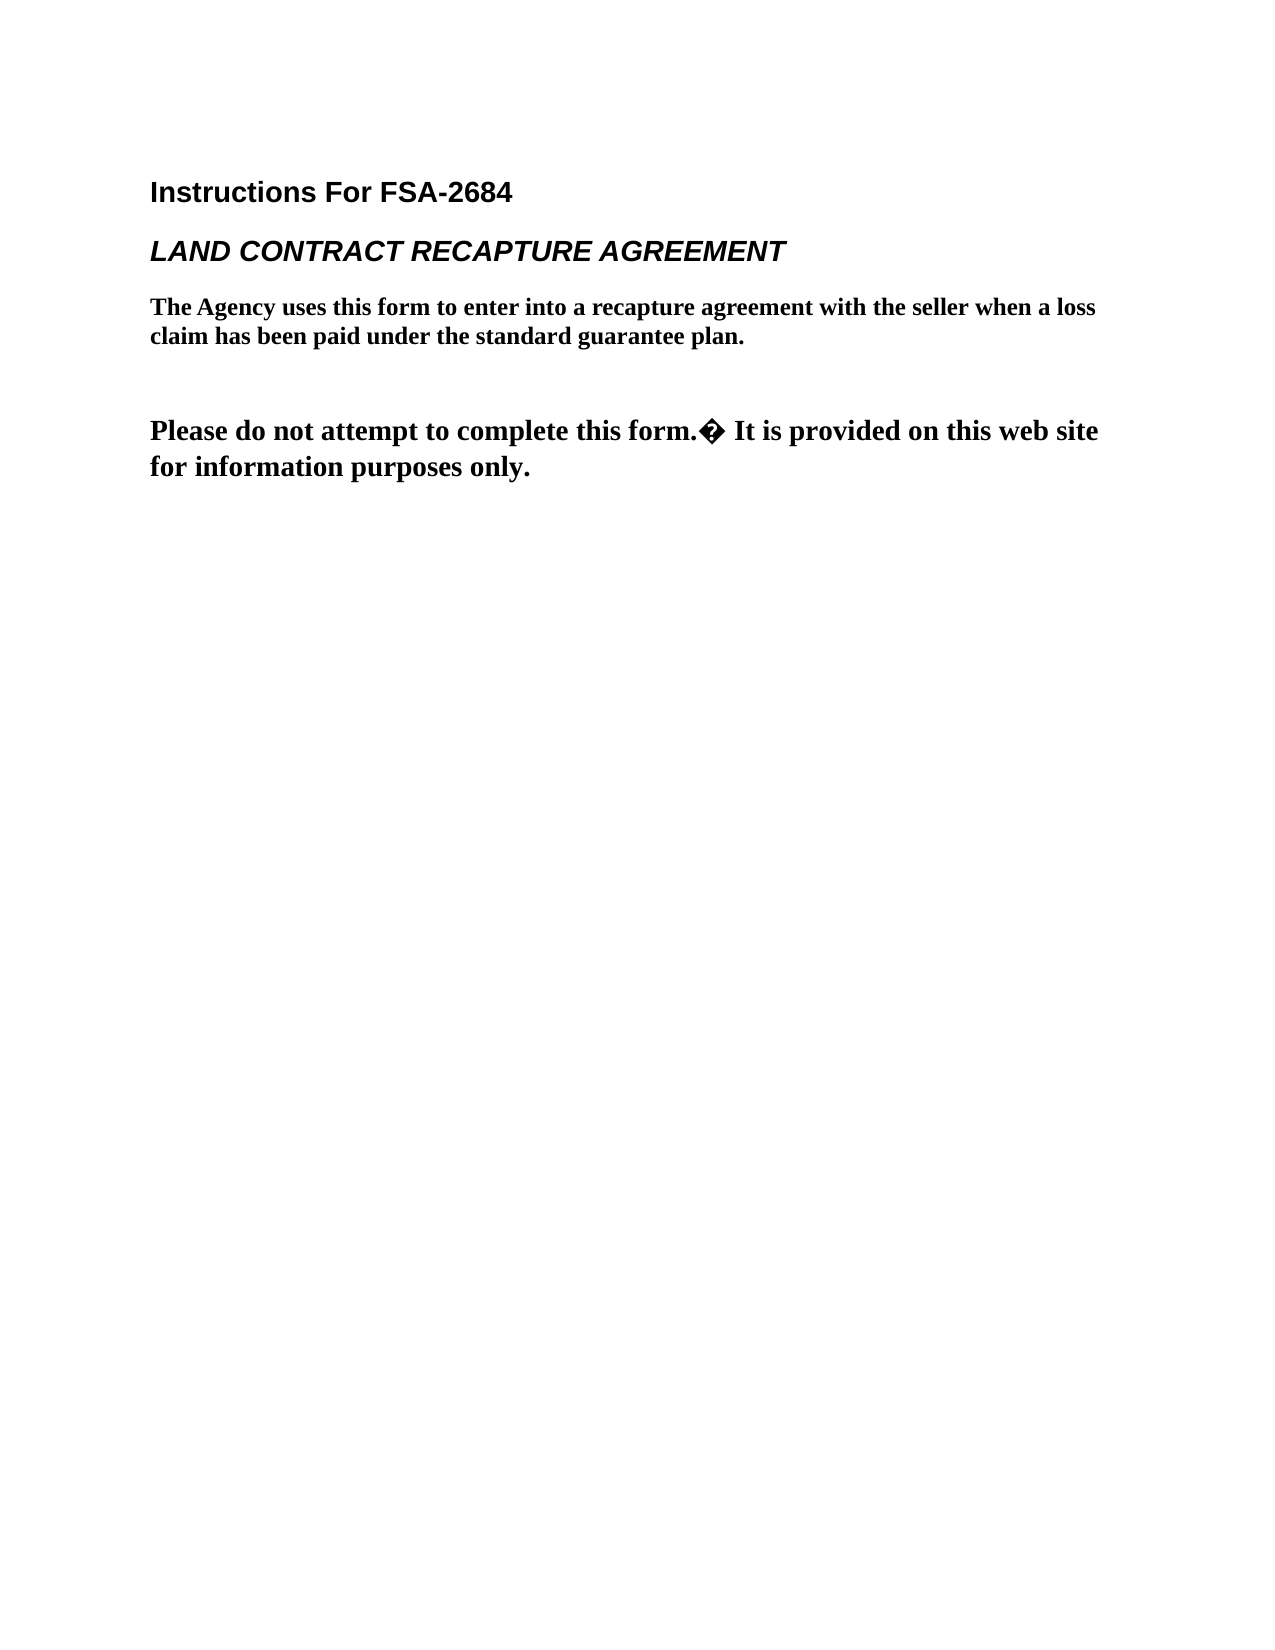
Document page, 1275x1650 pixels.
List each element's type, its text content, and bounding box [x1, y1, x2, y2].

text Instructions For FSA-2684 [150, 175, 1125, 208]
text LAND CONTRACT RECAPTURE AGREEMENT [150, 233, 1125, 267]
text The Agency uses this form to enter into a recapture agreement with the seller when a loss claim has been paid under the standard guarantee plan. [150, 292, 1125, 349]
text Please do not attempt to complete this form.� It is provided on this web site for information purposes only. [150, 409, 1125, 483]
